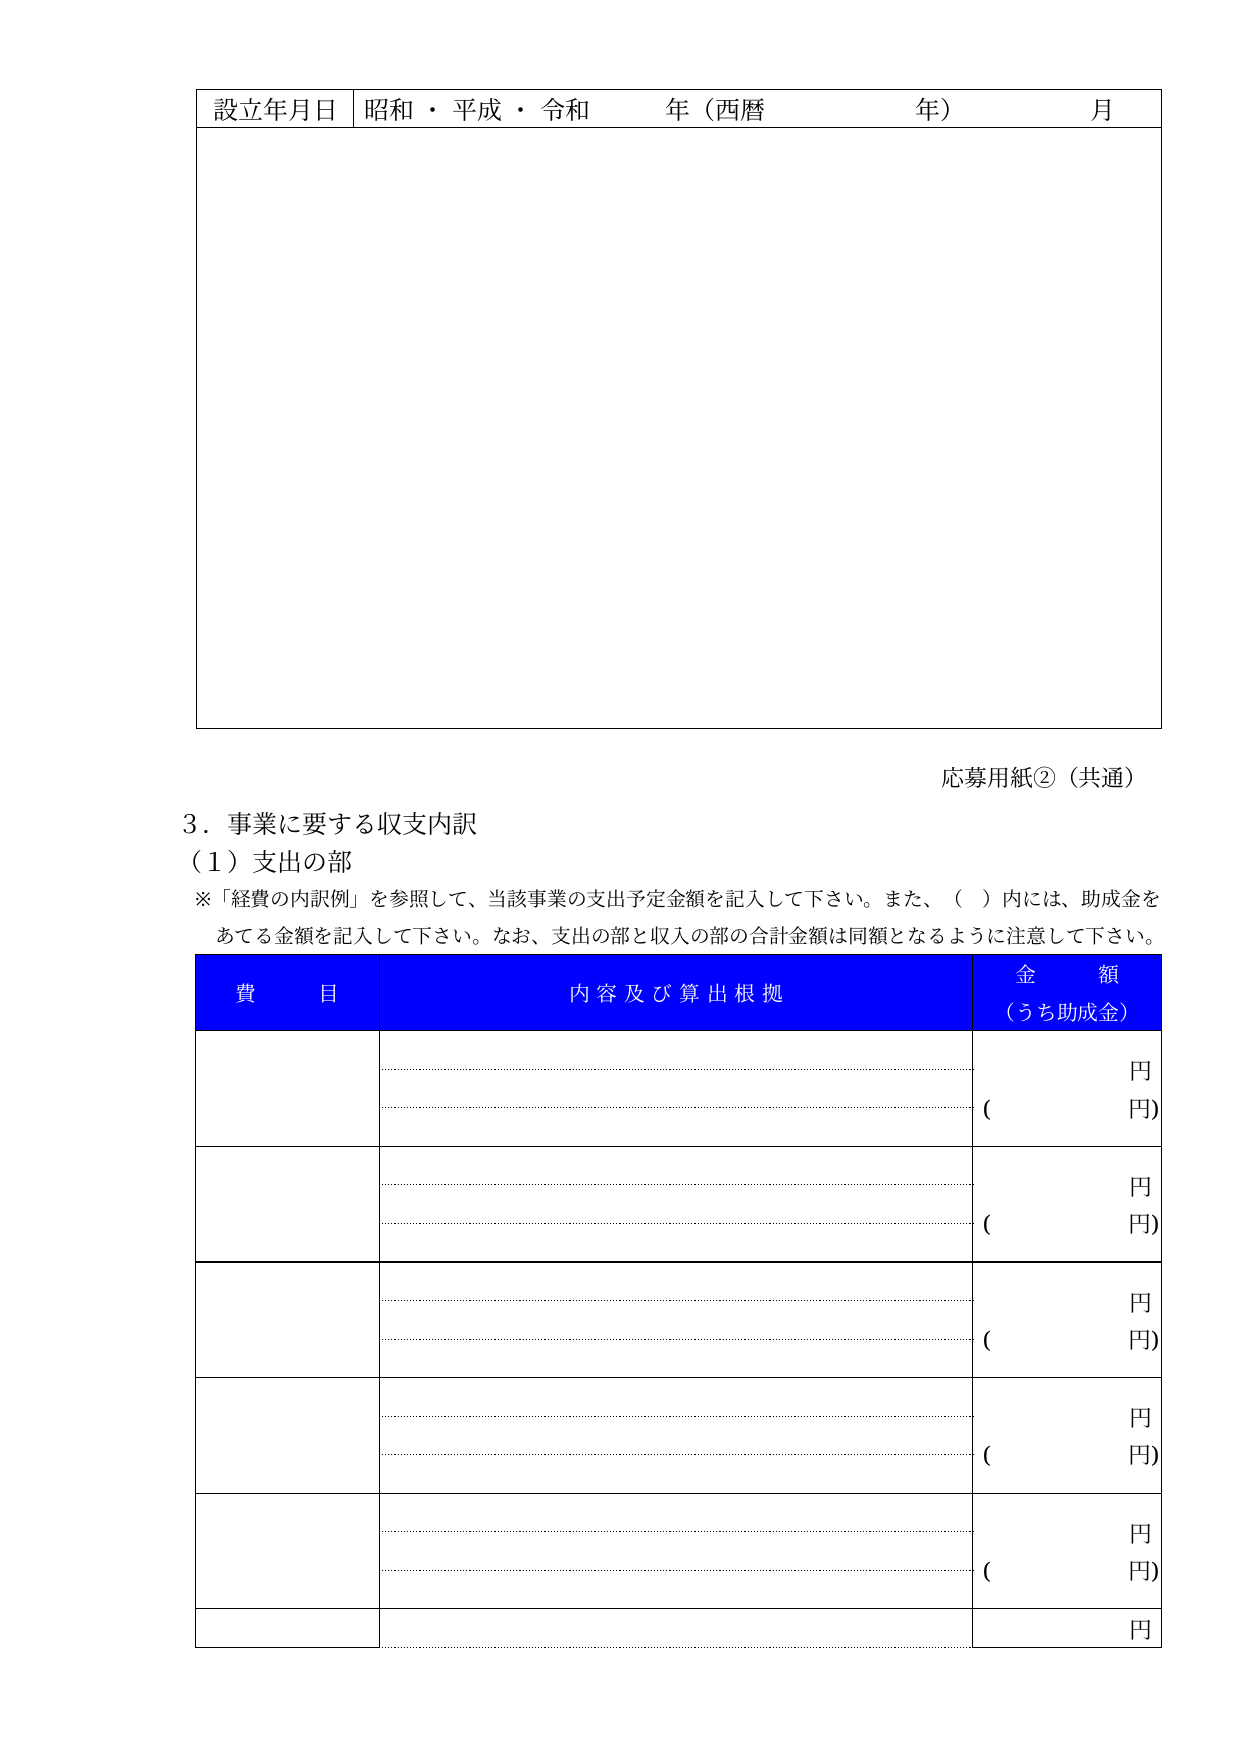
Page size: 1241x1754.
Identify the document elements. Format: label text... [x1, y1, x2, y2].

table_header 費 目 [196, 955, 379, 1030]
table_cell [196, 1378, 379, 1493]
table_cell [380, 1570, 972, 1608]
text （１）支出の部 [177, 842, 1162, 879]
table_cell [380, 1184, 972, 1223]
table_cell 円 ( 円) [973, 1494, 1161, 1608]
table_cell [380, 1031, 972, 1069]
table_cell [380, 1378, 972, 1416]
table_cell 円 ( 円) [973, 1378, 1161, 1493]
table_cell [380, 1263, 972, 1300]
table_cell [196, 1609, 379, 1647]
table_cell [380, 1339, 972, 1377]
table_header 内容及び算出根拠 [380, 955, 972, 1030]
table_header 金 額 （うち助成金） [973, 955, 1161, 1030]
table_cell 円 ( 円) [973, 1609, 1161, 1647]
table_cell [196, 1263, 379, 1377]
table_cell 円 ( 円) [973, 1031, 1161, 1146]
table_cell [380, 1531, 972, 1570]
table_cell [380, 1416, 972, 1454]
table_cell [380, 1454, 972, 1493]
table_cell [196, 1147, 379, 1261]
text ３．事業に要する収支内訳 [177, 804, 1162, 842]
table_header 昭和 ・ 平成 ・ 令和 年（西暦 年） 月 [354, 90, 1161, 127]
table_cell 円 ( 円) [973, 1263, 1161, 1377]
table_cell [380, 1147, 972, 1184]
table_cell [380, 1494, 972, 1531]
table_cell [380, 1107, 972, 1146]
text ※「経費の内訳例」を参照して、当該事業の支出予定金額を記入して下さい。また、（ ）内には、助成金をあてる金額を記入して下さい。なお、支出の部と収入の部の合計金額は同額となるように注意して下さい。 [195, 879, 1162, 954]
table_cell [197, 128, 1161, 728]
table_cell [380, 1300, 972, 1338]
table_cell [380, 1609, 972, 1647]
table_cell [380, 1223, 972, 1261]
table_cell [380, 1069, 972, 1107]
table_header 設立年月日 [197, 90, 353, 127]
table_cell [196, 1494, 379, 1608]
table_cell [196, 1031, 379, 1146]
table_cell 円 ( 円) [973, 1147, 1161, 1261]
